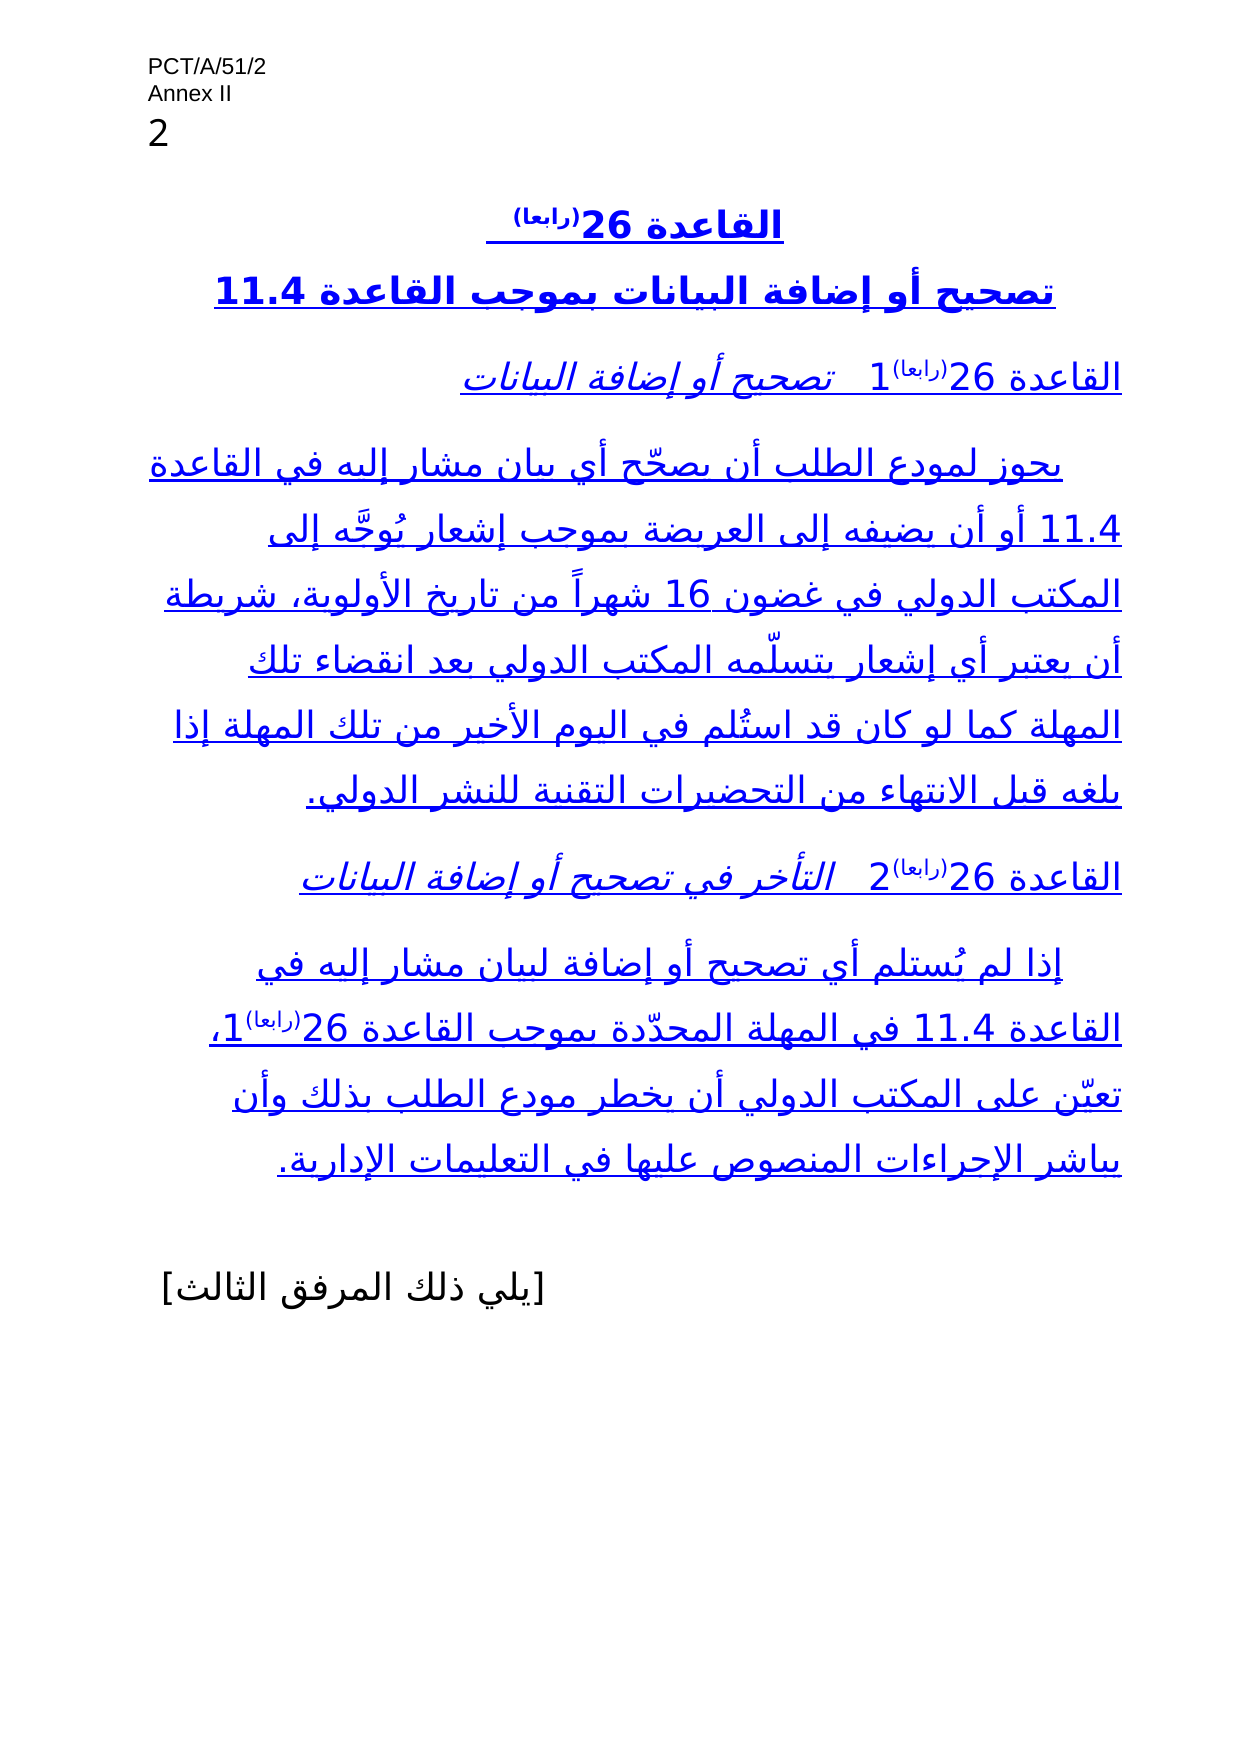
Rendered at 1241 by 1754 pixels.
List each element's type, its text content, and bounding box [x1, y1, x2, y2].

text [يلي ذلك المرفق الثالث] [148, 1266, 546, 1309]
text يجوز لمودع الطلب أن يصحّح أي بيان مشار إليه في القاعدة 11.4 أو أن يضيفه إلى العريضة بموجب إشعار يُوجَّه إلى المكتب الدولي في غضون 16 شهراً من تاريخ الأولوية، شريطة أن يعتبر أي إشعار يتسلّمه المكتب الدولي بعد انقضاء تلك المهلة كما لو كان قد استُلم في اليوم الأخير من تلك المهلة إذا بلغه قبل الانتهاء من التحضيرات التقنية للنشر الدولي. [148, 442, 1122, 813]
text القاعدة 26(رابعا)1 تصحيح أو إضافة البيانات [148, 356, 1122, 399]
text القاعدة 26(رابعا)2 التأخر في تصحيح أو إضافة البيانات [148, 855, 1122, 899]
title القاعدة 26(رابعا) تصحيح أو إضافة البيانات بموجب القاعدة 11.4 [148, 204, 1122, 313]
text إذا لم يُستلم أي تصحيح أو إضافة لبيان مشار إليه في القاعدة 11.4 في المهلة المحدّدة بموجب القاعدة 26(رابعا)1، تعيّن على المكتب الدولي أن يخطر مودع الطلب بذلك وأن يباشر الإجراءات المنصوص عليها في التعليمات الإدارية. [148, 942, 1122, 1181]
